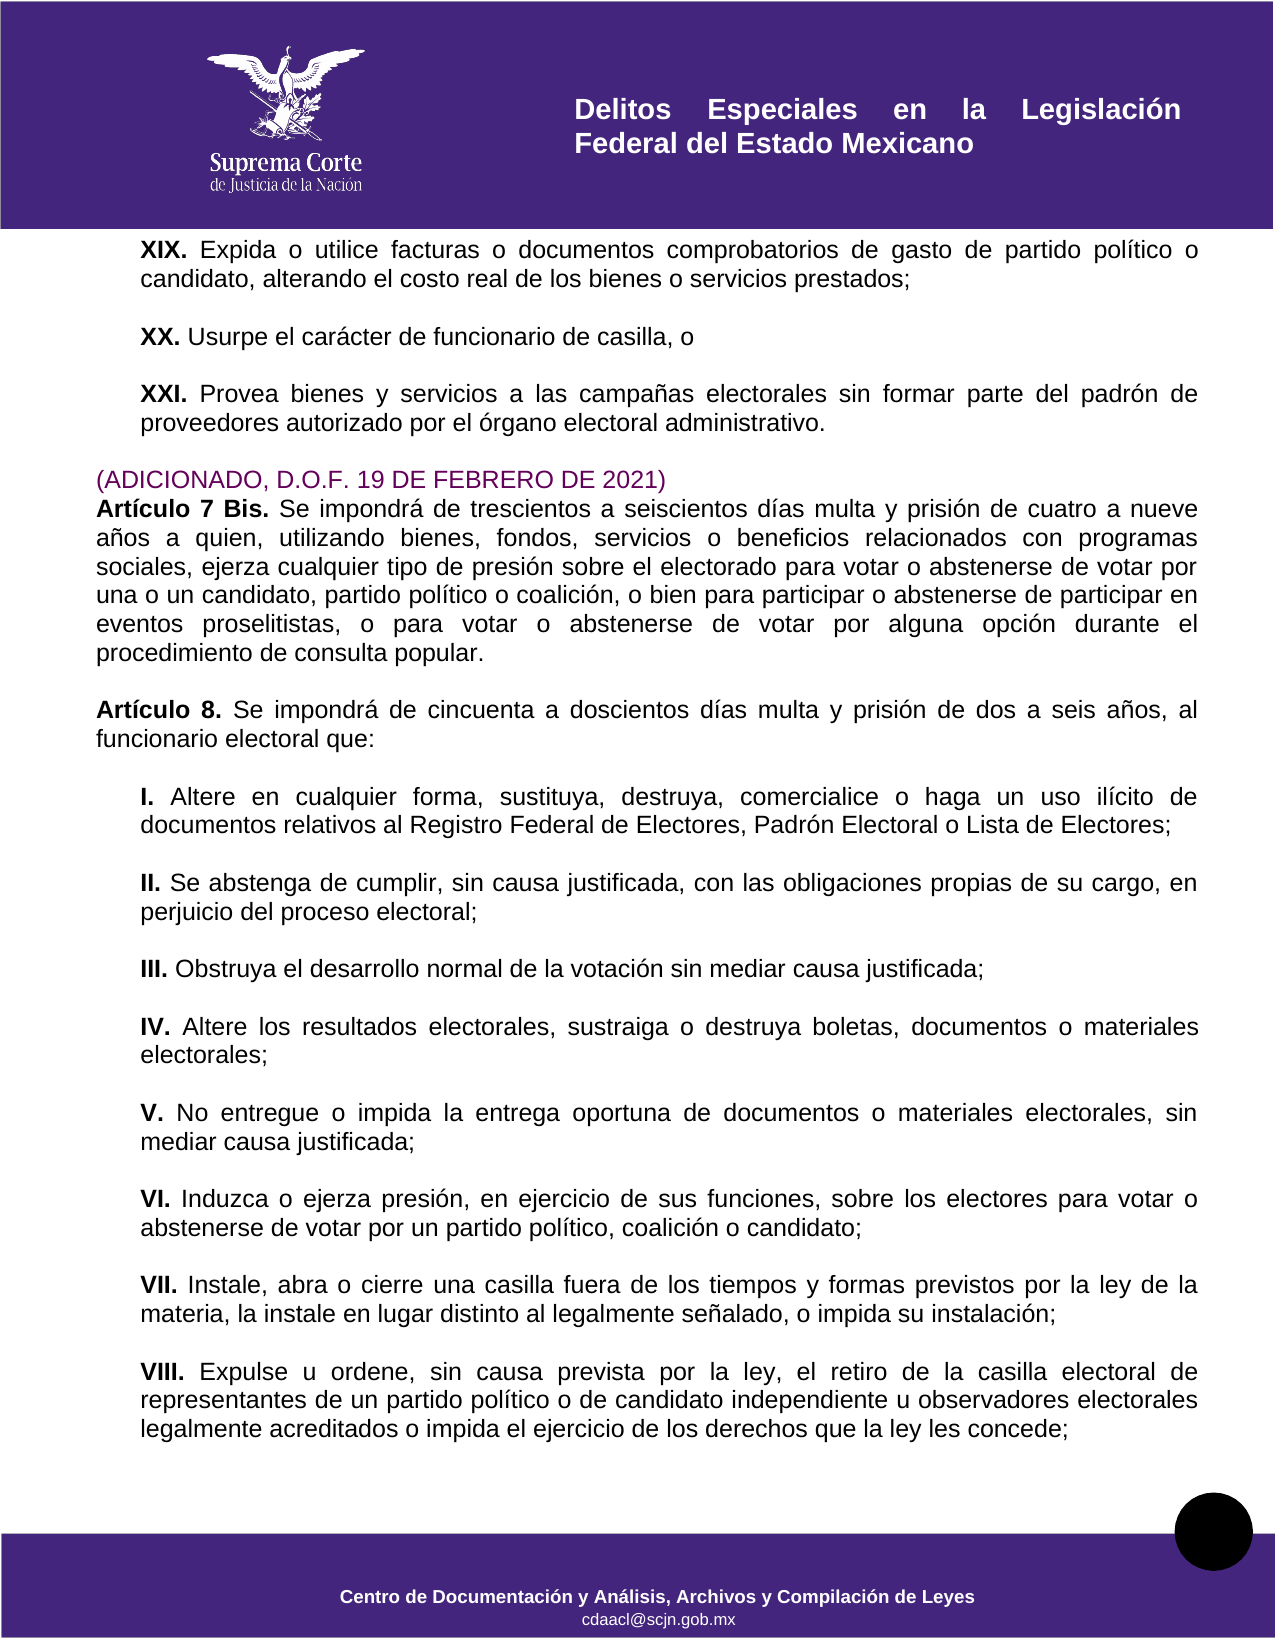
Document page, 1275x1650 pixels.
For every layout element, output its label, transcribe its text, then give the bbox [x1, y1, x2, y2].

text VII. Instale, abra o cierre una casilla fuera de los tiempos y formas previstos por la ley de la materia, la instale en lugar distinto al legalmente señalado, o impida su instalación; [140, 1270, 1200, 1328]
picture [0, 0, 1274, 230]
text Artículo 7 Bis. Se impondrá de trescientos a seiscientos días multa y prisión de cuatro a nueve años a quien, utilizando bienes, fondos, servicios o beneficios relacionados con programas sociales, ejerza cualquier tipo de presión sobre el electorado para votar o abstenerse de votar por una o un candidato, partido político o coalición, o bien para participar o abstenerse de participar en eventos proselitistas, o para votar o abstenerse de votar por alguna opción durante el procedimiento de consulta popular. [96, 494, 1200, 667]
text XXI. Provea bienes y servicios a las campañas electorales sin formar parte del padrón de proveedores autorizado por el órgano electoral administrativo. [140, 379, 1200, 437]
text XIX. Expida o utilice facturas o documentos comprobatorios de gasto de partido político o candidato, alterando el costo real de los bienes o servicios prestados; [140, 235, 1200, 293]
text III. Obstruya el desarrollo normal de la votación sin mediar causa justificada; [140, 954, 1200, 983]
text V. No entregue o impida la entrega oportuna de documentos o materiales electorales, sin mediar causa justificada; [140, 1098, 1200, 1155]
text I. Altere en cualquier forma, sustituya, destruya, comercialice o haga un uso ilícito de documentos relativos al Registro Federal de Electores, Padrón Electoral o Lista de Electores; [140, 782, 1200, 839]
picture [0, 1533, 1275, 1638]
text XX. Usurpe el carácter de funcionario de casilla, o [140, 322, 1200, 350]
text Artículo 8. Se impondrá de cincuenta a doscientos días multa y prisión de dos a seis años, al funcionario electoral que: [96, 695, 1200, 753]
text VI. Induzca o ejerza presión, en ejercicio de sus funciones, sobre los electores para votar o abstenerse de votar por un partido político, coalición o candidato; [140, 1184, 1200, 1242]
text IV. Altere los resultados electorales, sustraiga o destruya boletas, documentos o materiales electorales; [140, 1012, 1200, 1069]
text (ADICIONADO, D.O.F. 19 DE FEBRERO DE 2021) [96, 465, 1200, 494]
text VIII. Expulse u ordene, sin causa prevista por la ley, el retiro de la casilla electoral de representantes de un partido político o de candidato independiente u observadores electorales legalmente acreditados o impida el ejercicio de los derechos que la ley les concede; [140, 1357, 1200, 1443]
text II. Se abstenga de cumplir, sin causa justificada, con las obligaciones propias de su cargo, en perjuicio del proceso electoral; [140, 868, 1200, 925]
